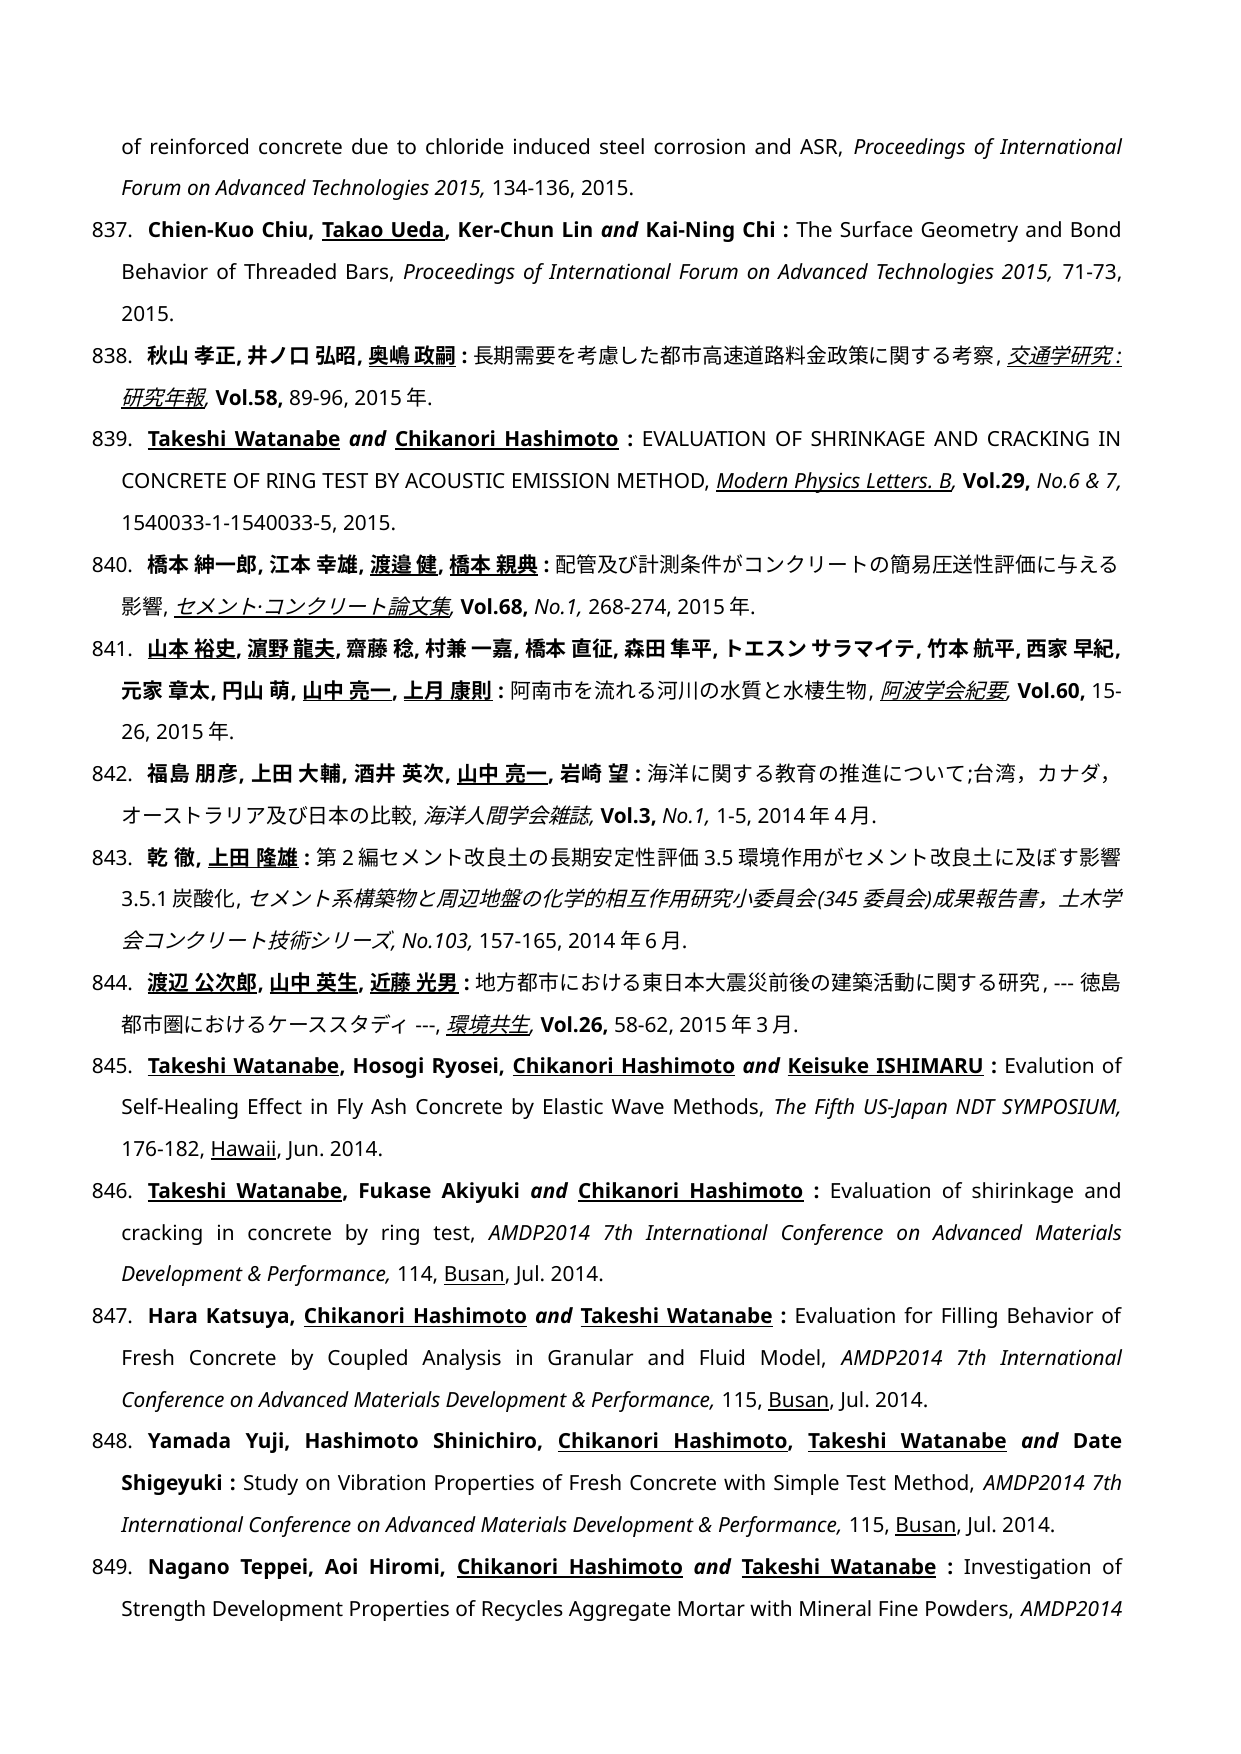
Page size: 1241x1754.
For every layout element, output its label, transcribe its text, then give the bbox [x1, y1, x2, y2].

list 山本 裕史, 濵野 龍夫, 齋藤 稔, 村兼 一嘉, 橋本 直征, 森田 隼平, トエスン サラマイテ, 竹本 航平, 西家 早紀, 元家 章太, 円山 萌, 山中 亮一, 上月 康則 : 阿南市を流れる河川の水質と水棲生物, 阿波学会紀要, Vol.60, 15-26, 2015年. [92, 626, 1122, 752]
list 秋山 孝正, 井ノ口 弘昭, 奥嶋 政嗣 : 長期需要を考慮した都市高速道路料金政策に関する考察, 交通学研究 : 研究年報, Vol.58, 89-96, 2015年. [92, 334, 1122, 417]
list 乾 徹, 上田 隆雄 : 第2編セメント改良土の長期安定性評価3.5環境作用がセメント改良土に及ぼす影響3.5.1炭酸化, セメント系構築物と周辺地盤の化学的相互作用研究小委員会(345委員会)成果報告書，土木学会コンクリート技術シリーズ, No.103, 157-165, 2014年6月. [92, 835, 1122, 961]
list Yamada Yuji, Hashimoto Shinichiro, Chikanori Hashimoto, Takeshi Watanabe and Date Shigeyuki : Study on Vibration Properties of Fresh Concrete with Simple Test Method, AMDP2014 7th International Conference on Advanced Materials Development & Performance, 115, Busan, Jul. 2014. [92, 1420, 1122, 1545]
list Hara Katsuya, Chikanori Hashimoto and Takeshi Watanabe : Evaluation for Filling Behavior of Fresh Concrete by Coupled Analysis in Granular and Fluid Model, AMDP2014 7th International Conference on Advanced Materials Development & Performance, 115, Busan, Jul. 2014. [92, 1295, 1122, 1420]
list Takeshi Watanabe, Hosogi Ryosei, Chikanori Hashimoto and Keisuke ISHIMARU : Evalution of Self-Healing Effect in Fly Ash Concrete by Elastic Wave Methods, The Fifth US-Japan NDT SYMPOSIUM, 176-182, Hawaii, Jun. 2014. [92, 1044, 1122, 1169]
list 橋本 紳一郎, 江本 幸雄, 渡邉 健, 橋本 親典 : 配管及び計測条件がコンクリートの簡易圧送性評価に与える影響, セメント·コンクリート論文集, Vol.68, No.1, 268-274, 2015年. [92, 543, 1122, 626]
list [92, 125, 1122, 209]
list 福島 朋彦, 上田 大輔, 酒井 英次, 山中 亮一, 岩崎 望 : 海洋に関する教育の推進について;台湾，カナダ，オーストラリア及び日本の比較, 海洋人間学会雑誌, Vol.3, No.1, 1-5, 2014年4月. [92, 752, 1122, 835]
list Chien-Kuo Chiu, Takao Ueda, Ker-Chun Lin and Kai-Ning Chi : The Surface Geometry and Bond Behavior of Threaded Bars, Proceedings of International Forum on Advanced Technologies 2015, 71-73, 2015. [92, 209, 1122, 334]
list Takeshi Watanabe and Chikanori Hashimoto : EVALUATION OF SHRINKAGE AND CRACKING IN CONCRETE OF RING TEST BY ACOUSTIC EMISSION METHOD, Modern Physics Letters. B, Vol.29, No.6 & 7, 1540033-1-1540033-5, 2015. [92, 417, 1122, 543]
list 渡辺 公次郎, 山中 英生, 近藤 光男 : 地方都市における東日本大震災前後の建築活動に関する研究, --- 徳島都市圏におけるケーススタディ ---, 環境共生, Vol.26, 58-62, 2015年3月. [92, 961, 1122, 1044]
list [92, 1545, 1122, 1629]
list Takeshi Watanabe, Fukase Akiyuki and Chikanori Hashimoto : Evaluation of shirinkage and cracking in concrete by ring test, AMDP2014 7th International Conference on Advanced Materials Development & Performance, 114, Busan, Jul. 2014. [92, 1169, 1122, 1295]
